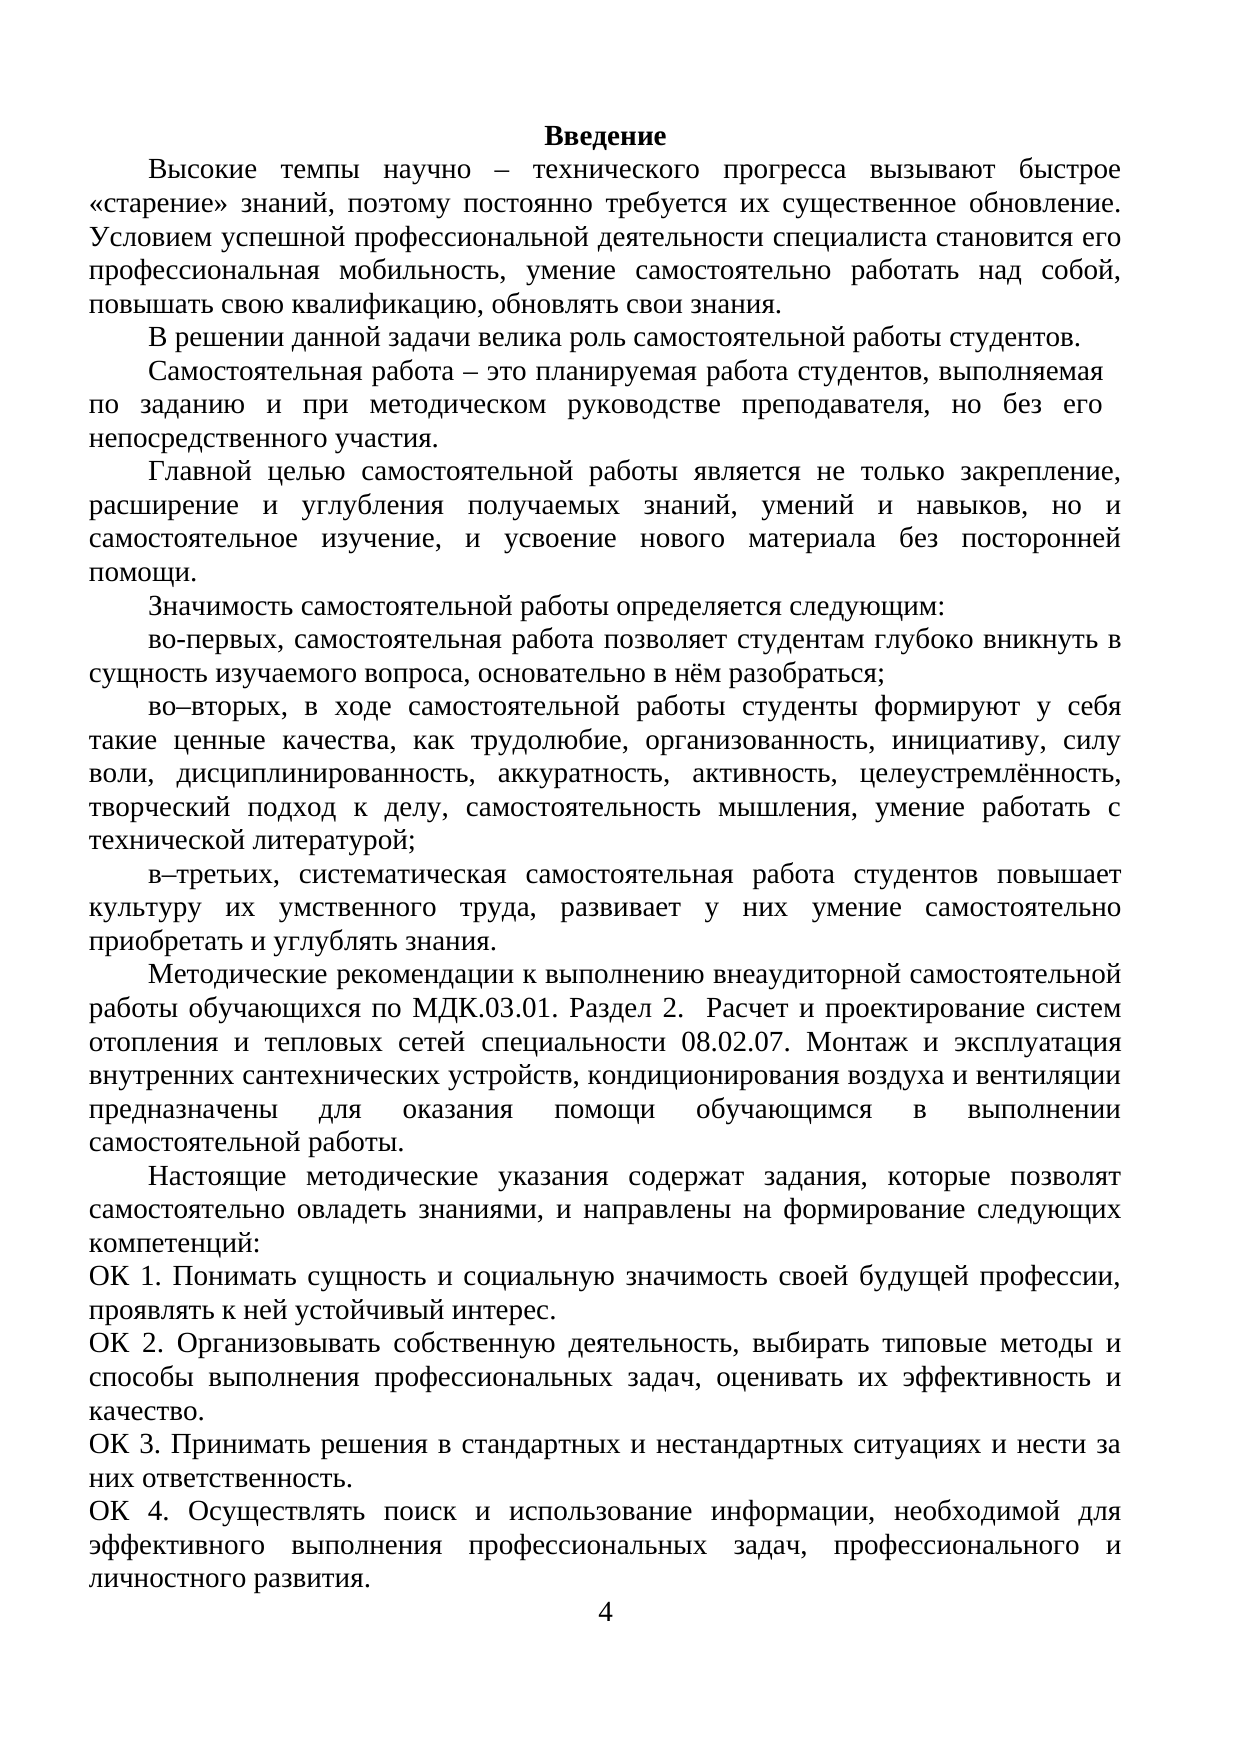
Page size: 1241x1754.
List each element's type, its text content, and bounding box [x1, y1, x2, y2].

text Самостоятельная работа – это планируемая работа студентов, выполняемая по заданию и при методическом руководстве преподавателя, но без его непосредственного участия. [89, 353, 1104, 453]
text ОК 4. Осуществлять поиск и использование информации, необходимой для эффективного выполнения профессиональных задач, профессионального и личностного развития. [89, 1493, 1122, 1594]
text ОК 1. Понимать сущность и социальную значимость своей будущей профессии, проявлять к ней устойчивый интерес. [89, 1258, 1122, 1326]
text Высокие темпы научно – технического прогресса вызывают быстрое «старение» знаний, поэтому постоянно требуется их существенное обновление. Условием успешной профессиональной деятельности специалиста становится его профессиональная мобильность, умение самостоятельно работать над собой, повышать свою квалификацию, обновлять свои знания. [89, 152, 1122, 319]
text 4 [89, 1594, 1122, 1627]
text Введение [89, 118, 1122, 152]
text Методические рекомендации к выполнению внеаудиторной самостоятельной работы обучающихся по МДК.03.01. Раздел 2. Расчет и проектирование систем отопления и тепловых сетей специальности 08.02.07. Монтаж и эксплуатация внутренних сантехнических устройств, кондиционирования воздуха и вентиляции предназначены для оказания помощи обучающимся в выполнении самостоятельной работы. [89, 957, 1122, 1158]
text в–третьих, систематическая самостоятельная работа студентов повышает культуру их умственного труда, развивает у них умение самостоятельно приобретать и углублять знания. [89, 856, 1122, 957]
text В решении данной задачи велика роль самостоятельной работы студентов. [89, 319, 1122, 353]
text Значимость самостоятельной работы определяется следующим: [89, 588, 1122, 621]
text во–вторых, в ходе самостоятельной работы студенты формируют у себя такие ценные качества, как трудолюбие, организованность, инициативу, силу воли, дисциплинированность, аккуратность, активность, целеустремлённость, творческий подход к делу, самостоятельность мышления, умение работать с технической литературой; [89, 688, 1122, 856]
text Главной целью самостоятельной работы является не только закрепление, расширение и углубления получаемых знаний, умений и навыков, но и самостоятельное изучение, и усвоение нового материала без посторонней помощи. [89, 453, 1122, 588]
text ОК 2. Организовывать собственную деятельность, выбирать типовые методы и способы выполнения профессиональных задач, оценивать их эффективность и качество. [89, 1326, 1122, 1426]
text ОК 3. Принимать решения в стандартных и нестандартных ситуациях и нести за них ответственность. [89, 1426, 1122, 1493]
text во-первых, самостоятельная работа позволяет студентам глубоко вникнуть в сущность изучаемого вопроса, основательно в нём разобраться; [89, 621, 1122, 688]
text Настоящие методические указания содержат задания, которые позволят самостоятельно овладеть знаниями, и направлены на формирование следующих компетенций: [89, 1158, 1122, 1258]
